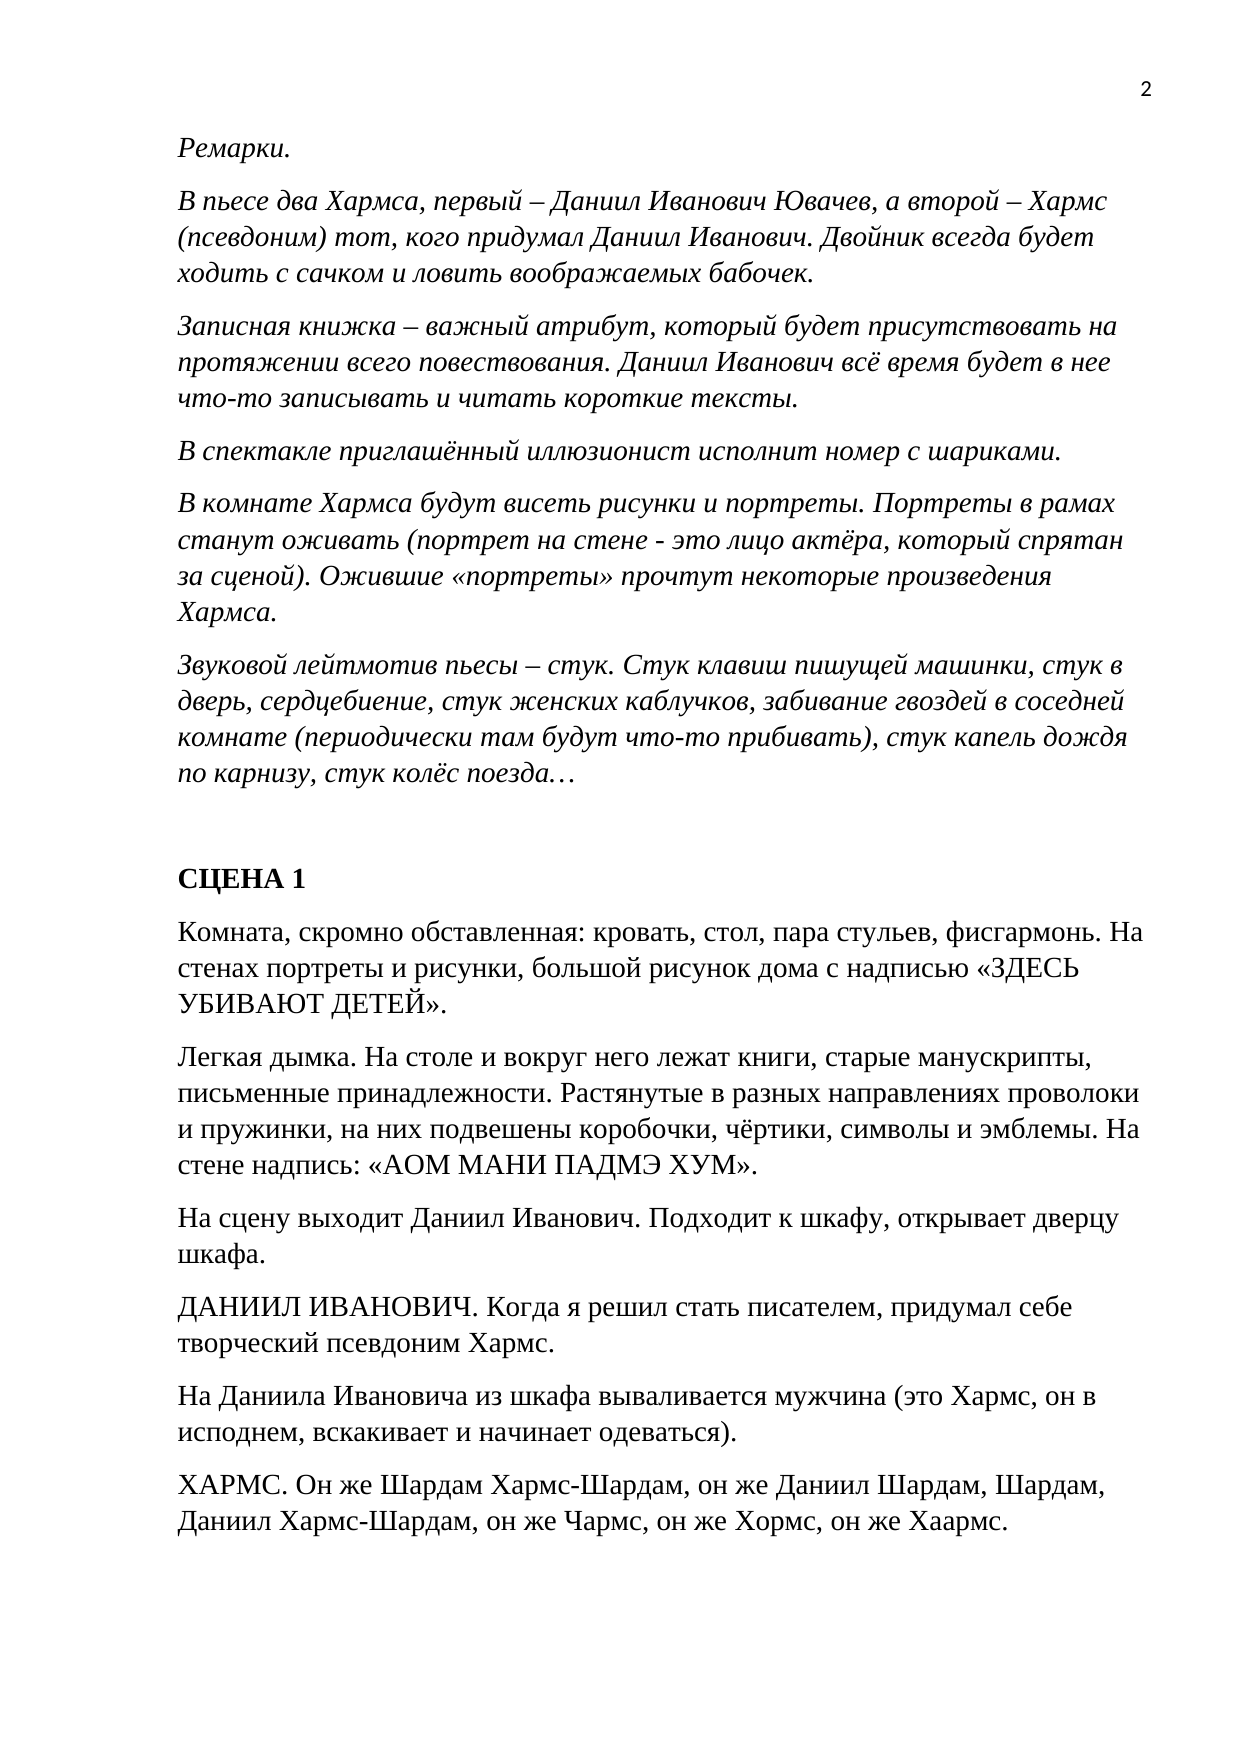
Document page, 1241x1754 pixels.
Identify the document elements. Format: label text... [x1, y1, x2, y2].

text Записная книжка – важный атрибут, который будет присутствовать на протяжении всего повествования. Даниил Иванович всё время будет в нее что-то записывать и читать короткие тексты. [177, 308, 1152, 413]
text СЦЕНА 1 [177, 861, 1152, 894]
text Звуковой лейтмотив пьесы – стук. Стук клавиш пишущей машинки, стук в дверь, сердцебиение, стук женских каблучков, забивание гвоздей в соседней комнате (периодически там будут что-то прибивать), стук капель дождя по карнизу, стук колёс поезда… [177, 647, 1152, 789]
text На Даниила Ивановича из шкафа вываливается мужчина (это Хармс, он в исподнем, вскакивает и начинает одеваться). [177, 1378, 1152, 1448]
text В комнате Хармса будут висеть рисунки и портреты. Портреты в рамах станут оживать (портрет на стене - это лицо актёра, который спрятан за сценой). Ожившие «портреты» прочтут некоторые произведения Хармса. [177, 486, 1152, 628]
text ДАНИИЛ ИВАНОВИЧ. Когда я решил стать писателем, придумал себе творческий псевдоним Хармс. [177, 1289, 1152, 1359]
text Ремарки. [177, 130, 1152, 163]
text ХАРМС. Он же Шардам Хармс-Шардам, он же Даниил Шардам, Шардам, Даниил Хармс-Шардам, он же Чармс, он же Хормс, он же Хаармс. [177, 1467, 1152, 1537]
text Комната, скромно обставленная: кровать, стол, пара стульев, фисгармонь. На стенах портреты и рисунки, большой рисунок дома с надписью «ЗДЕСЬ УБИВАЮТ ДЕТЕЙ». [177, 914, 1152, 1019]
text Легкая дымка. На столе и вокруг него лежат книги, старые манускрипты, письменные принадлежности. Растянутые в разных направлениях проволоки и пружинки, на них подвешены коробочки, чёртики, символы и эмблемы. На стене надпись: «АОМ МАНИ ПАДМЭ ХУМ». [177, 1039, 1152, 1181]
text В спектакле приглашённый иллюзионист исполнит номер с шариками. [177, 433, 1152, 466]
text На сцену выходит Даниил Иванович. Подходит к шкафу, открывает дверцу шкафа. [177, 1200, 1152, 1270]
text В пьесе два Хармса, первый – Даниил Иванович Ювачев, а второй – Хармс (псевдоним) тот, кого придумал Даниил Иванович. Двойник всегда будет ходить с сачком и ловить воображаемых бабочек. [177, 183, 1152, 288]
